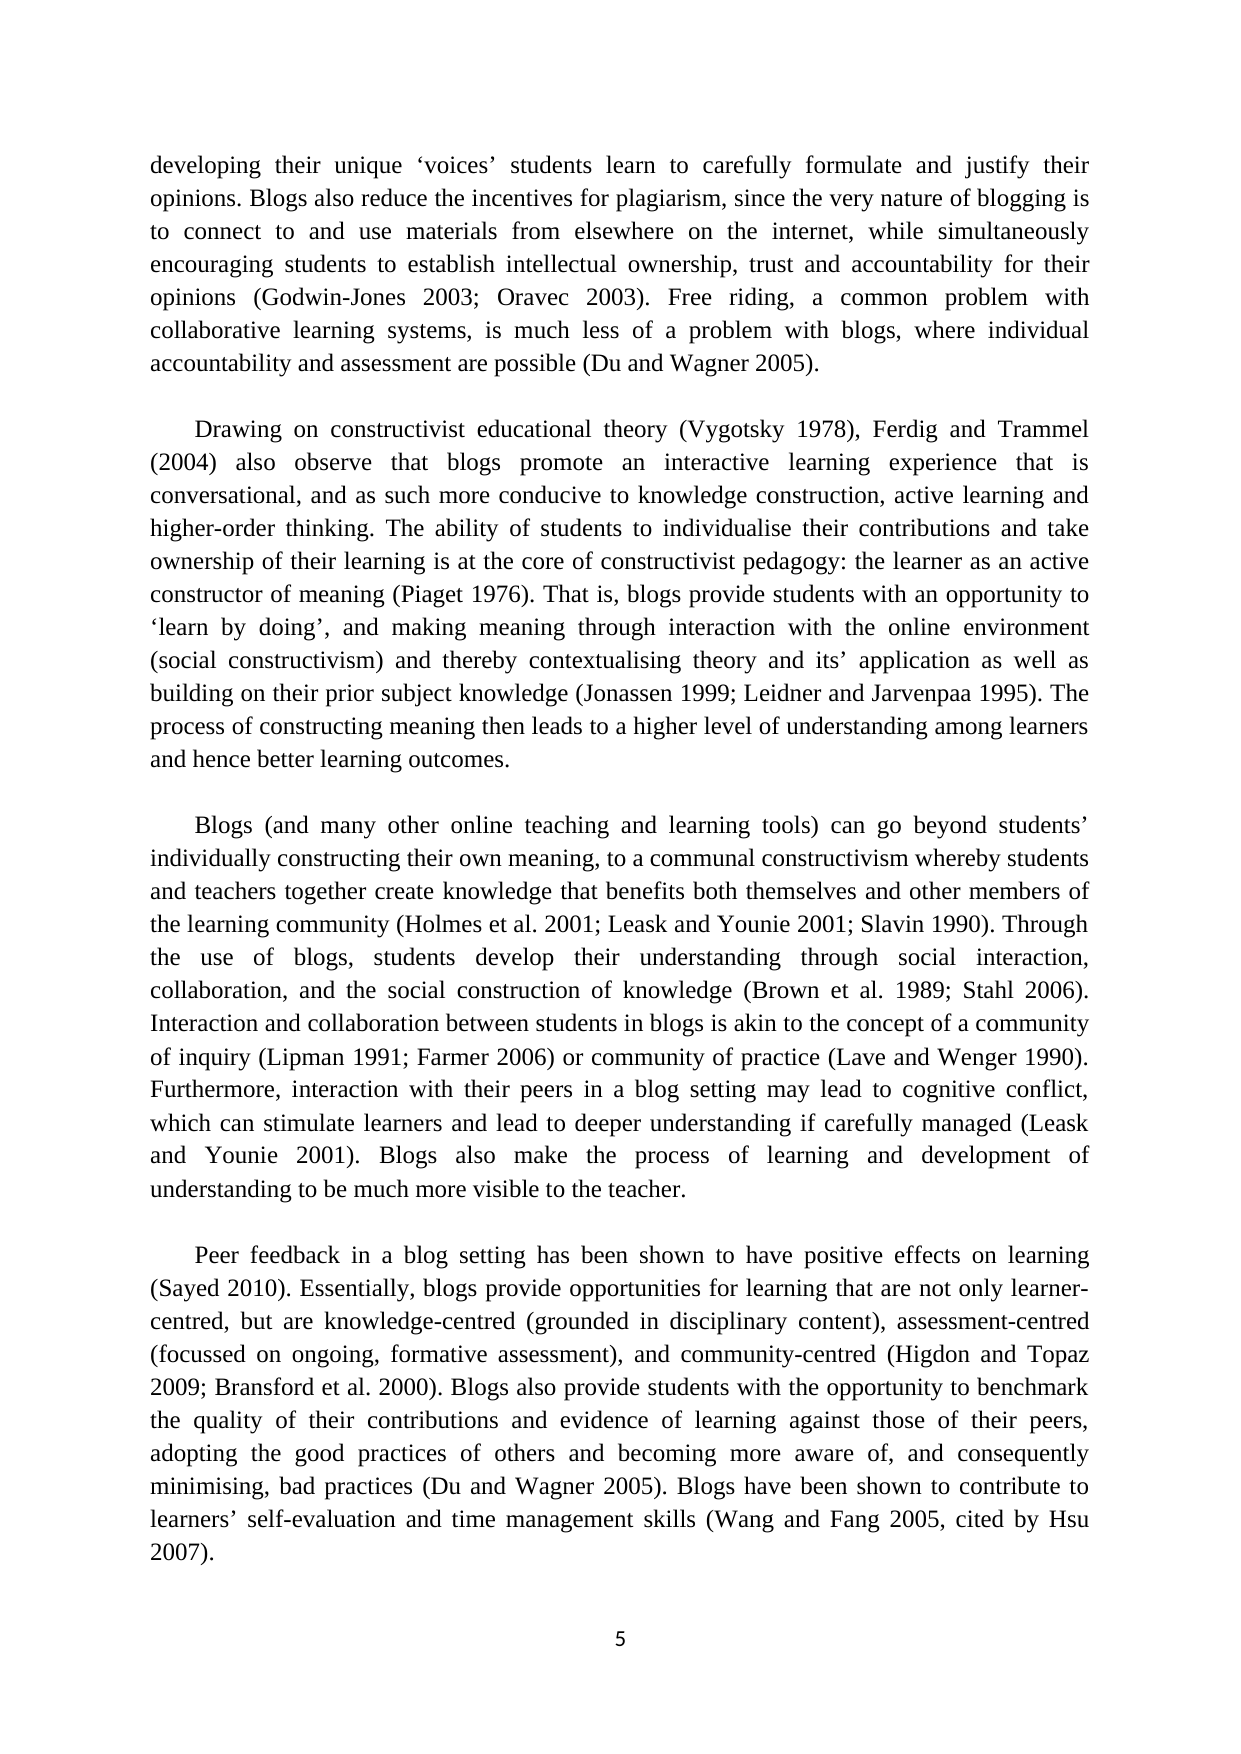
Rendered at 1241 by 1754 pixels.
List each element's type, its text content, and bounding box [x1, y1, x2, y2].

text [150, 150, 1090, 377]
text Peer feedback in a blog setting has been shown to have positive effects on learning (Sayed 2010). Essentially, blogs provide opportunities for learning that are not only learner-centred, but are knowledge-centred (grounded in disciplinary content), assessment-centred (focussed on ongoing, formative assessment), and community-centred (Higdon and Topaz 2009; Bransford et al. 2000). Blogs also provide students with the opportunity to benchmark the quality of their contributions and evidence of learning against those of their peers, adopting the good practices of others and becoming more aware of, and consequently minimising, bad practices (Du and Wagner 2005). Blogs have been shown to contribute to learners’ self-evaluation and time management skills (Wang and Fang 2005, cited by Hsu 2007). [150, 1240, 1090, 1566]
text Drawing on constructivist educational theory (Vygotsky 1978), Ferdig and Trammel (2004) also observe that blogs promote an interactive learning experience that is conversational, and as such more conducive to knowledge construction, active learning and higher-order thinking. The ability of students to individualise their contributions and take ownership of their learning is at the core of constructivist pedagogy: the learner as an active constructor of meaning (Piaget 1976). That is, blogs provide students with an opportunity to ‘learn by doing’, and making meaning through interaction with the online environment (social constructivism) and thereby contextualising theory and its’ application as well as building on their prior subject knowledge (Jonassen 1999; Leidner and Jarvenpaa 1995). The process of constructing meaning then leads to a higher level of understanding among learners and hence better learning outcomes. [150, 414, 1090, 773]
text Blogs (and many other online teaching and learning tools) can go beyond students’ individually constructing their own meaning, to a communal constructivism whereby students and teachers together create knowledge that benefits both themselves and other members of the learning community (Holmes et al. 2001; Leask and Younie 2001; Slavin 1990). Through the use of blogs, students develop their understanding through social interaction, collaboration, and the social construction of knowledge (Brown et al. 1989; Stahl 2006). Interaction and collaboration between students in blogs is akin to the concept of a community of inquiry (Lipman 1991; Farmer 2006) or community of practice (Lave and Wenger 1990). Furthermore, interaction with their peers in a blog setting may lead to cognitive conflict, which can stimulate learners and lead to deeper understanding if carefully managed (Leask and Younie 2001). Blogs also make the process of learning and development of understanding to be much more visible to the teacher. [150, 810, 1090, 1202]
